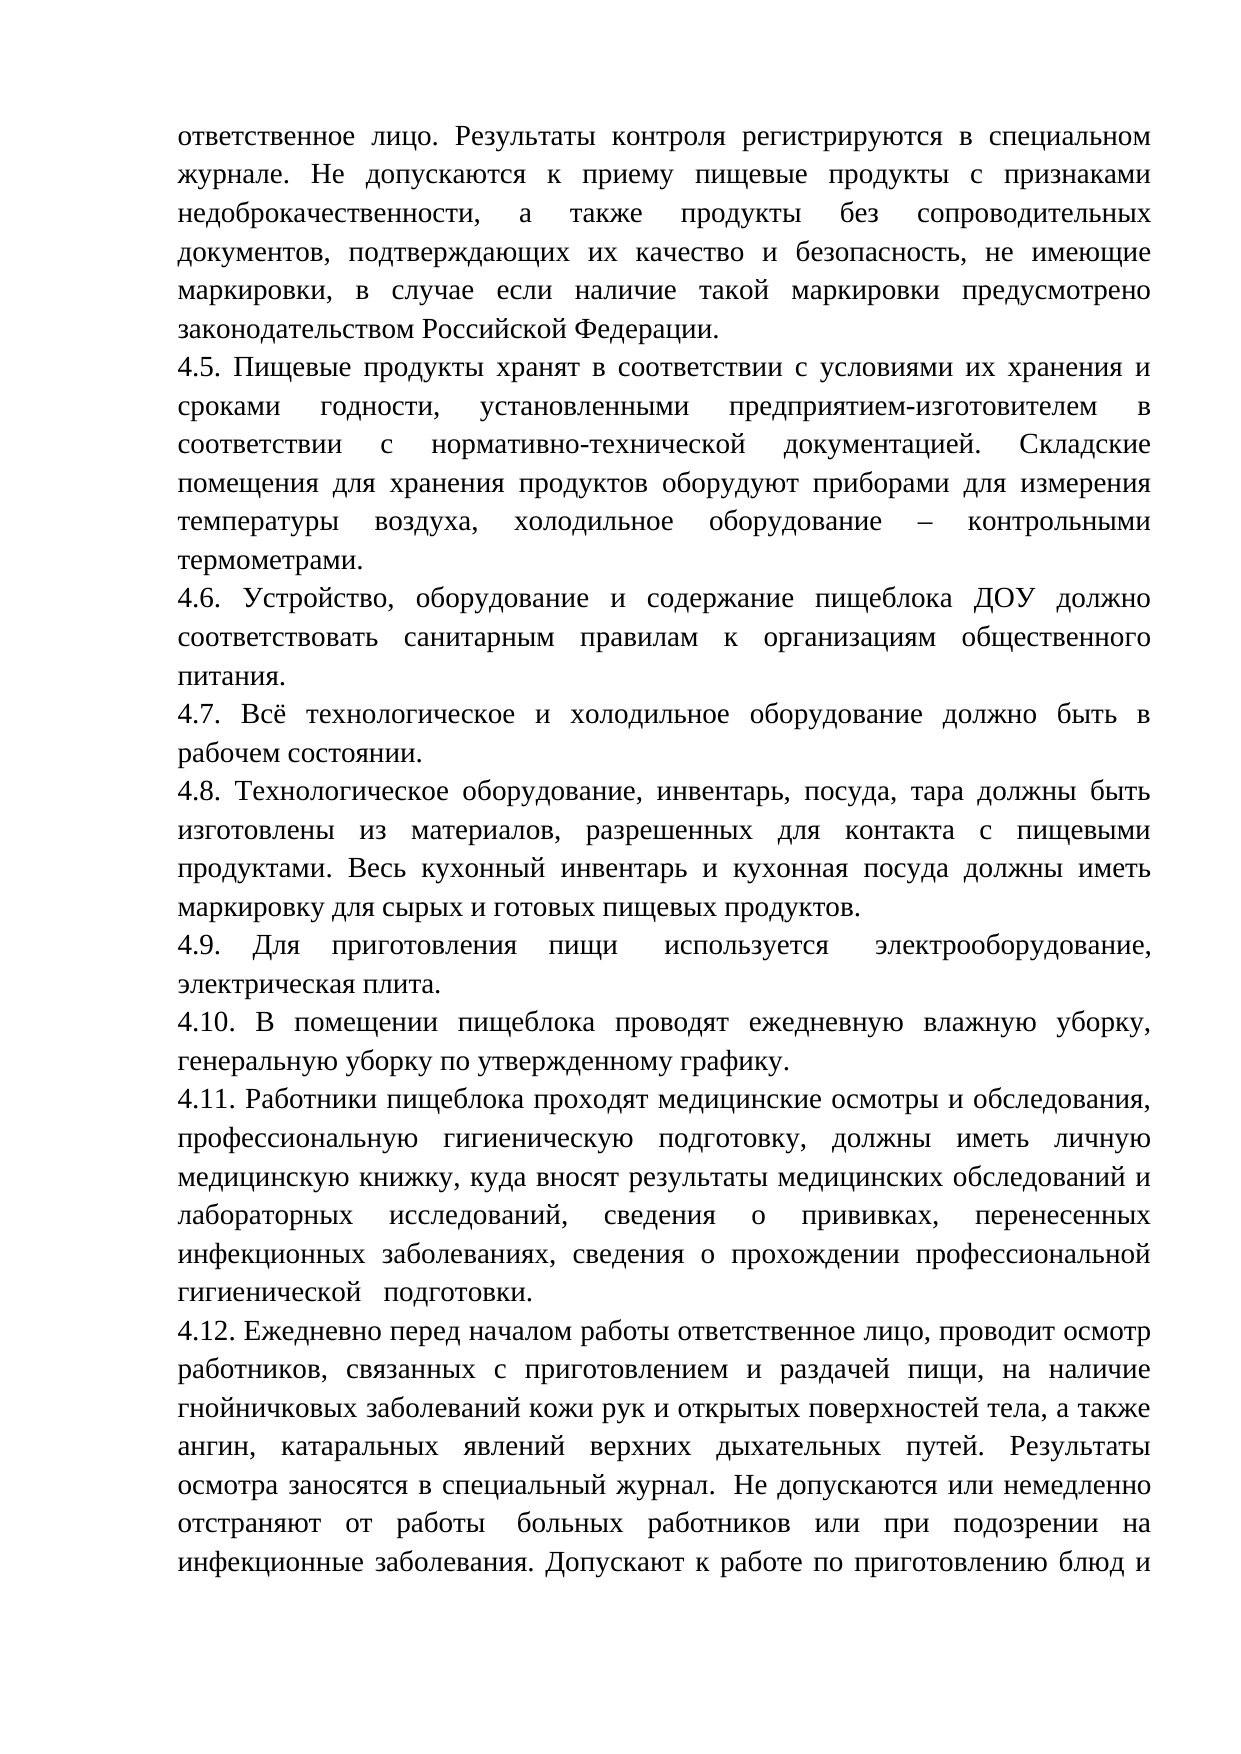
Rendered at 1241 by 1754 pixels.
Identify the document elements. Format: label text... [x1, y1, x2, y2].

text 4.10. В помещении пищеблока проводят ежедневную влажную уборку, генеральную уборку по утвержденному графику. [177, 1004, 1152, 1077]
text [177, 1313, 1152, 1578]
text 4.8. Технологическое оборудование, инвентарь, посуда, тара должны быть изготовлены из материалов, разрешенных для контакта с пищевыми продуктами. Весь кухонный инвентарь и кухонная посуда должны иметь маркировку для сырых и готовых пищевых продуктов. [177, 773, 1152, 922]
text 4.11. Работники пищеблока проходят медицинские осмотры и обследования, профессиональную гигиеническую подготовку, должны иметь личную медицинскую книжку, куда вносят результаты медицинских обследований и лабораторных исследований, сведения о прививках, перенесенных инфекционных заболеваниях, сведения о прохождении профессиональной гигиенической подготовки. [177, 1082, 1152, 1308]
text 4.9. Для приготовления пищи используется электрооборудование, электрическая плита. [177, 927, 1152, 999]
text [177, 118, 1152, 344]
text 4.7. Всё технологическое и холодильное оборудование должно быть в рабочем состоянии. [177, 696, 1152, 768]
text 4.6. Устройство, оборудование и содержание пищеблока ДОУ должно соответствовать санитарным правилам к организациям общественного питания. [177, 581, 1152, 691]
text 4.5. Пищевые продукты хранят в соответствии с условиями их хранения и сроками годности, установленными предприятием-изготовителем в соответствии с нормативно-технической документацией. Складские помещения для хранения продуктов оборудуют приборами для измерения температуры воздуха, холодильное оборудование – контрольными термометрами. [177, 349, 1152, 576]
